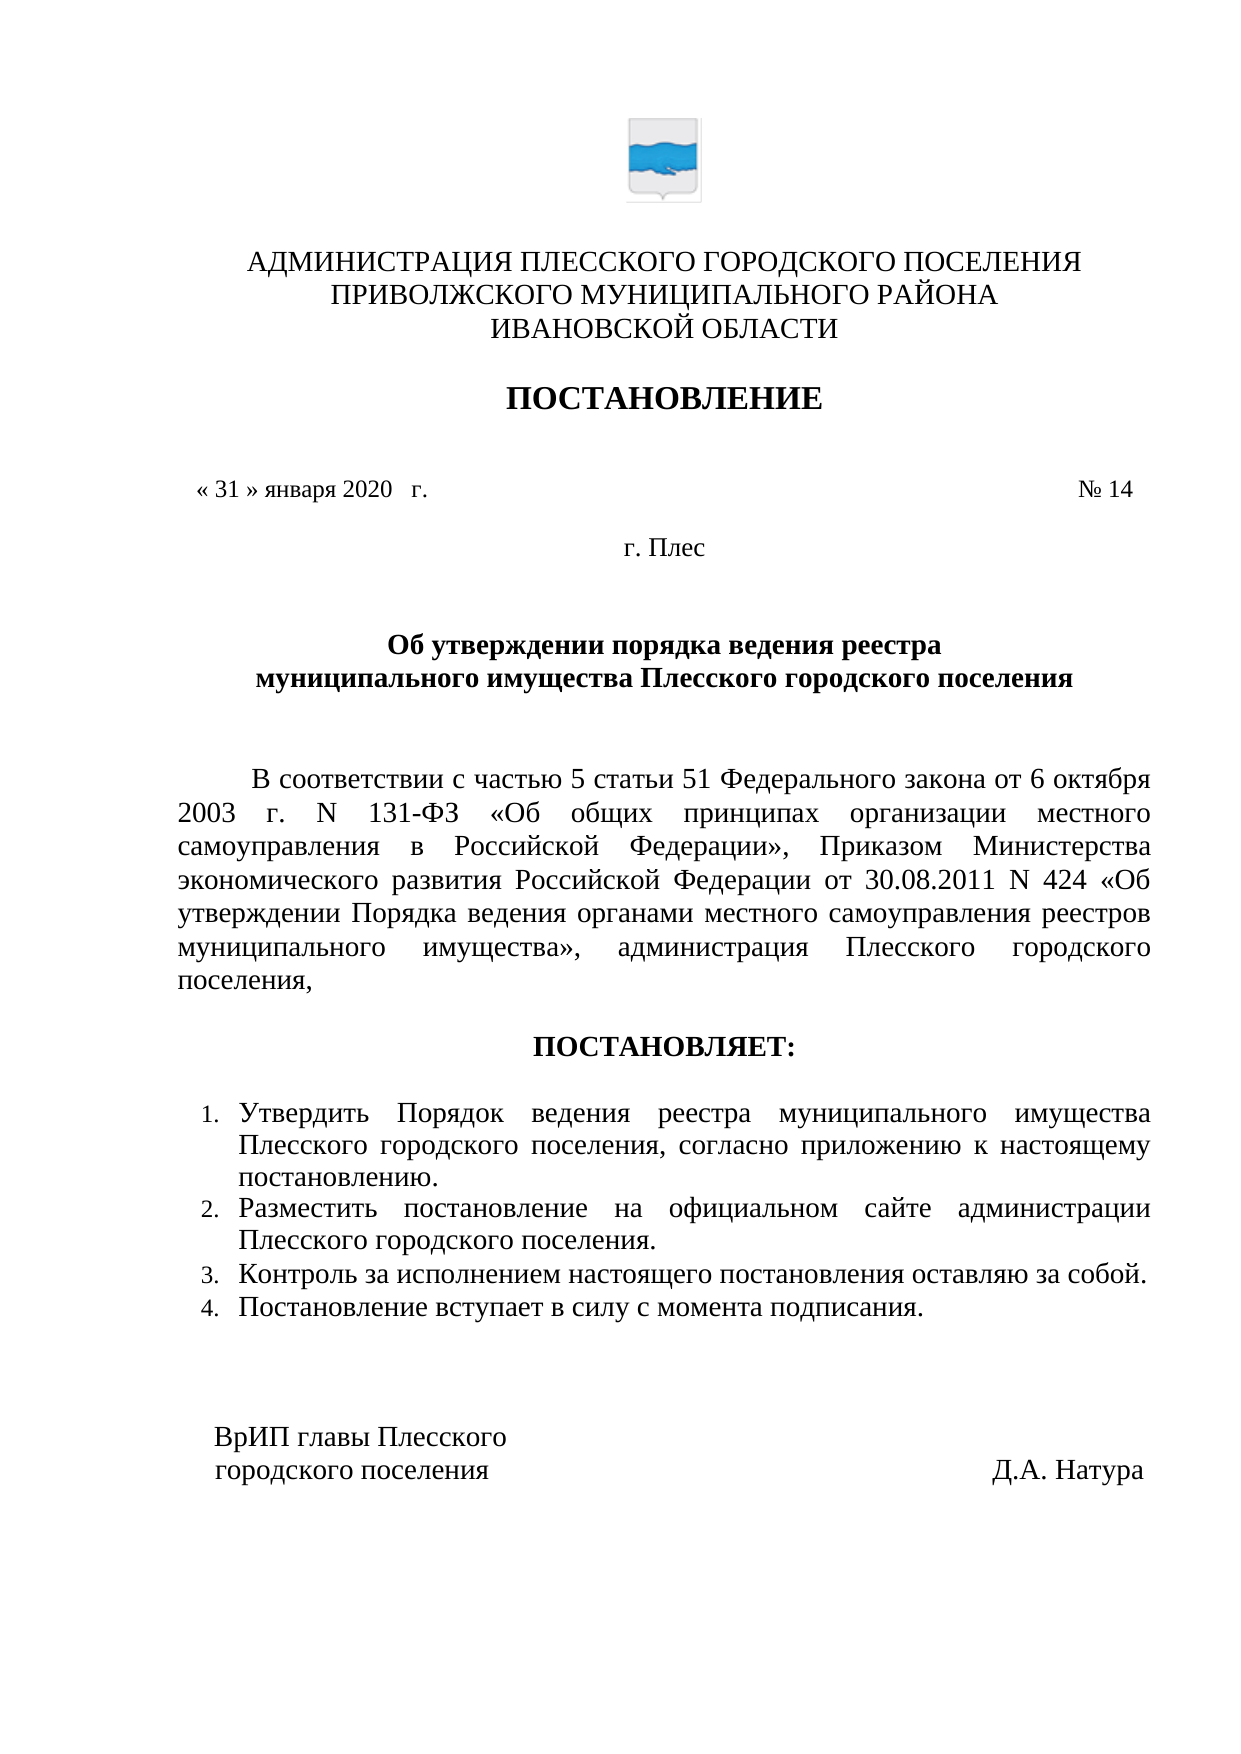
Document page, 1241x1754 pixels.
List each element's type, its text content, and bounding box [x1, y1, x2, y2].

text ВрИП главы Плесского [177, 1419, 1152, 1452]
text ПОСТАНОВЛЕНИЕ [177, 378, 1152, 416]
title Об утверждении порядка ведения реестра [177, 627, 1152, 661]
list Постановление вступает в силу с момента подписания. [201, 1289, 1152, 1323]
list В соответствии с частью 5 статьи 51 Федерального закона от 6 октября 2003 г. N 131-ФЗ «Об общих принципах организации местного самоуправления в Российской Федерации», Приказом Министерства экономического развития Российской Федерации от 30.08.2011 N 424 «Об утверждении Порядка ведения органами местного самоуправления реестров муниципального имущества», администрация Плесского городского поселения, [177, 761, 1152, 996]
picture [626, 118, 703, 204]
text г. Плес [177, 531, 1152, 562]
title муниципального имущества Плесского городского поселения [177, 661, 1152, 694]
list Разместить постановление на официальном сайте администрации Плесского городского поселения. [201, 1192, 1152, 1256]
text ПОСТАНОВЛЯЕТ: [177, 1029, 1152, 1063]
text ИВАНОВСКОЙ ОБЛАСТИ [177, 311, 1152, 344]
text « 31 » января 2020 г. № 14 [177, 474, 1152, 502]
list Контроль за исполнением настоящего постановления оставляю за собой. [201, 1256, 1152, 1289]
text АДМИНИСТРАЦИЯ ПЛЕССКОГО ГОРОДСКОГО ПОСЕЛЕНИЯ ПРИВОЛЖСКОГО МУНИЦИПАЛЬНОГО РАЙОНА [177, 244, 1152, 311]
text городского поселения Д.А. Натура [215, 1452, 1152, 1486]
list Утвердить Порядок ведения реестра муниципального имущества Плесского городского поселения, согласно приложению к настоящему постановлению. [201, 1097, 1152, 1192]
